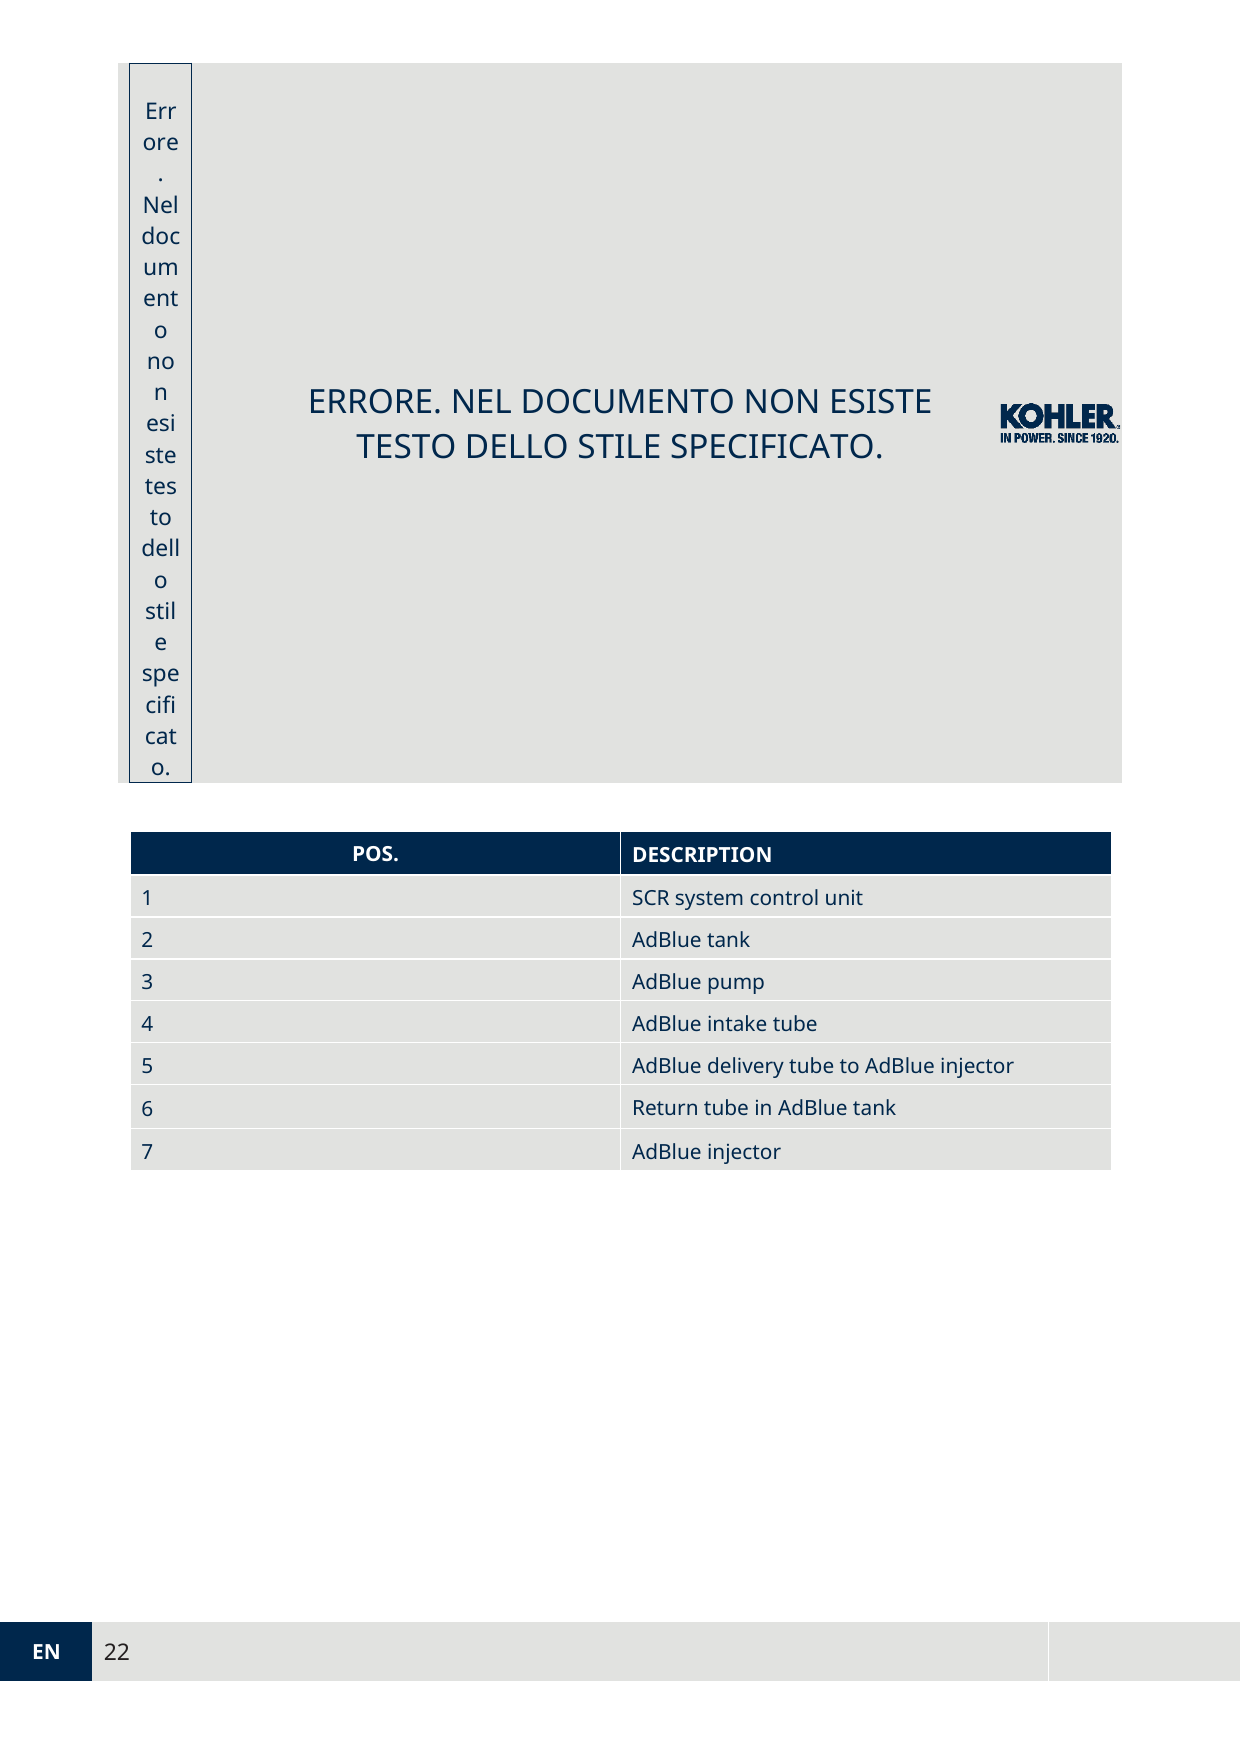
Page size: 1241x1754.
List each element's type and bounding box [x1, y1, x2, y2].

picture [1000, 403, 1121, 443]
table_cell [118, 815, 1122, 1187]
